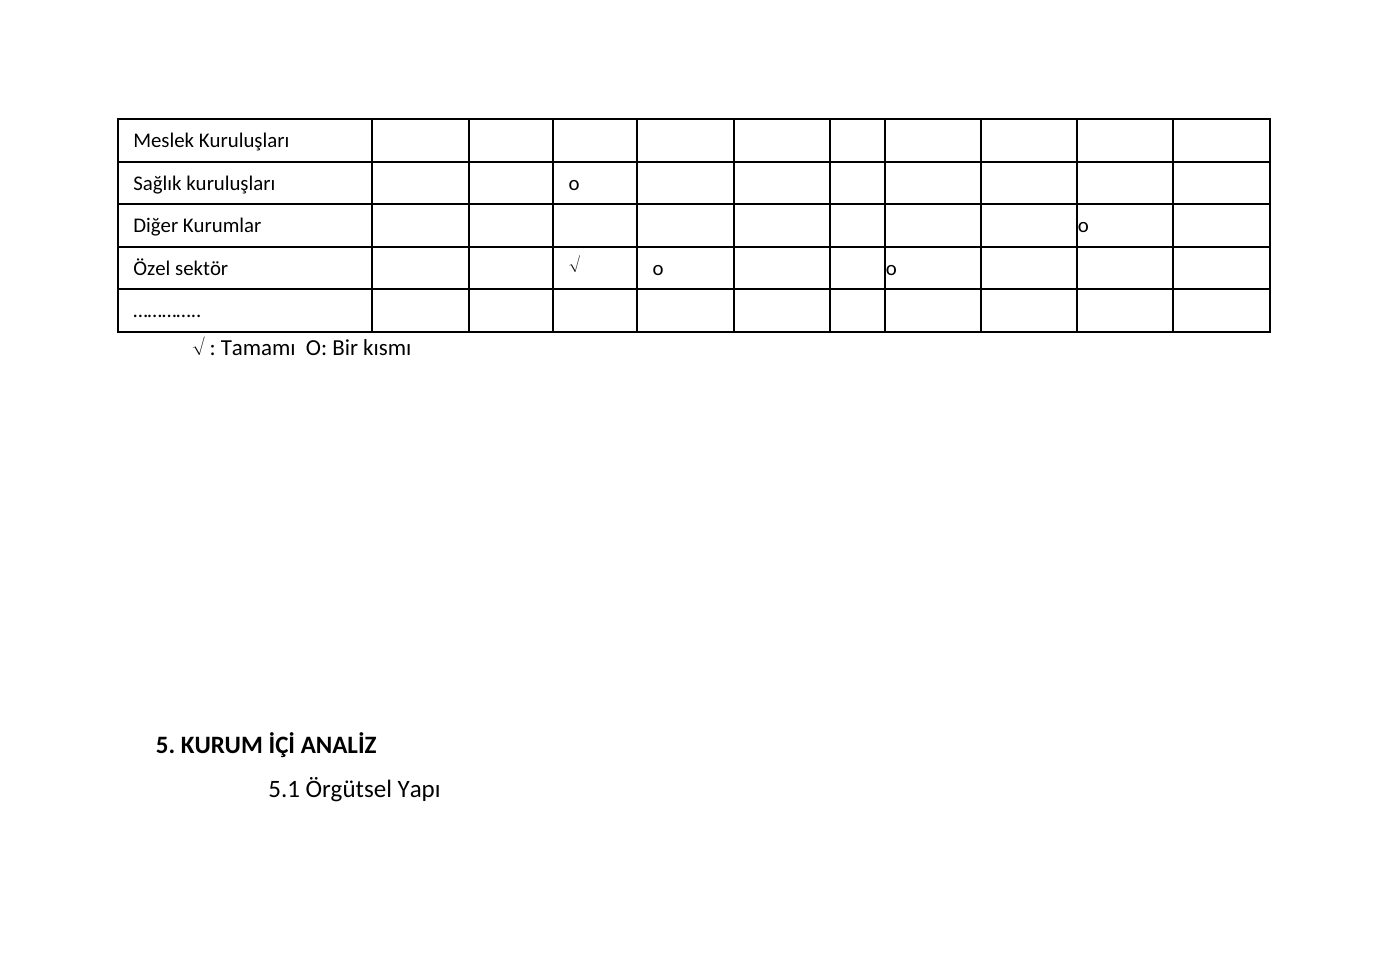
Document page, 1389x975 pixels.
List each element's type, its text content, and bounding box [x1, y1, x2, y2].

table_cell Özel sektör [119, 248, 371, 288]
table_cell [1174, 205, 1269, 246]
table_cell [982, 120, 1076, 161]
table_cell o [554, 163, 636, 203]
table_cell Sağlık kuruluşları [119, 163, 371, 203]
table_cell [1174, 163, 1269, 203]
table_cell [831, 248, 884, 288]
table_cell [373, 248, 468, 288]
table_cell [638, 120, 733, 161]
table_cell [1078, 248, 1172, 288]
table_cell [554, 205, 636, 246]
table_cell [735, 290, 829, 331]
table_cell [470, 120, 552, 161]
table_cell [735, 120, 829, 161]
table_cell [1078, 163, 1172, 203]
table_cell [982, 205, 1076, 246]
table_cell ………….. [119, 290, 371, 331]
table_cell [1174, 248, 1269, 288]
text : Tamamı O: Bir kısmı [118, 333, 1270, 361]
table_cell Diğer Kurumlar [119, 205, 371, 246]
table_cell Meslek Kuruluşları [119, 120, 371, 161]
table_cell [1174, 120, 1269, 161]
table_cell [886, 163, 980, 203]
table_cell [886, 290, 980, 331]
table_cell [373, 120, 468, 161]
table_cell o [886, 248, 980, 288]
table_cell [1078, 120, 1172, 161]
table_cell [470, 290, 552, 331]
table_cell [638, 205, 733, 246]
table_cell [1174, 290, 1269, 331]
table_cell [554, 120, 636, 161]
table_cell [373, 290, 468, 331]
table_cell [831, 290, 884, 331]
table_cell [735, 205, 829, 246]
table_cell [982, 290, 1076, 331]
table_cell o [1078, 205, 1172, 246]
table_cell [1078, 290, 1172, 331]
text 5. KURUM İÇİ ANALİZ [156, 730, 1270, 760]
table_cell [831, 205, 884, 246]
table_cell [554, 290, 636, 331]
text 5.1 Örgütsel Yapı [268, 773, 1270, 803]
table_cell [831, 163, 884, 203]
table_cell [886, 120, 980, 161]
table_cell [554, 248, 636, 288]
table_cell [373, 205, 468, 246]
table_cell [638, 163, 733, 203]
table_cell [831, 120, 884, 161]
table_cell [735, 248, 829, 288]
table_cell [735, 163, 829, 203]
table_cell [373, 163, 468, 203]
table_cell [470, 205, 552, 246]
table_cell [886, 205, 980, 246]
table_cell [638, 290, 733, 331]
table_cell [982, 248, 1076, 288]
table_cell o [638, 248, 733, 288]
table_cell [470, 163, 552, 203]
table_cell [470, 248, 552, 288]
table_cell [982, 163, 1076, 203]
